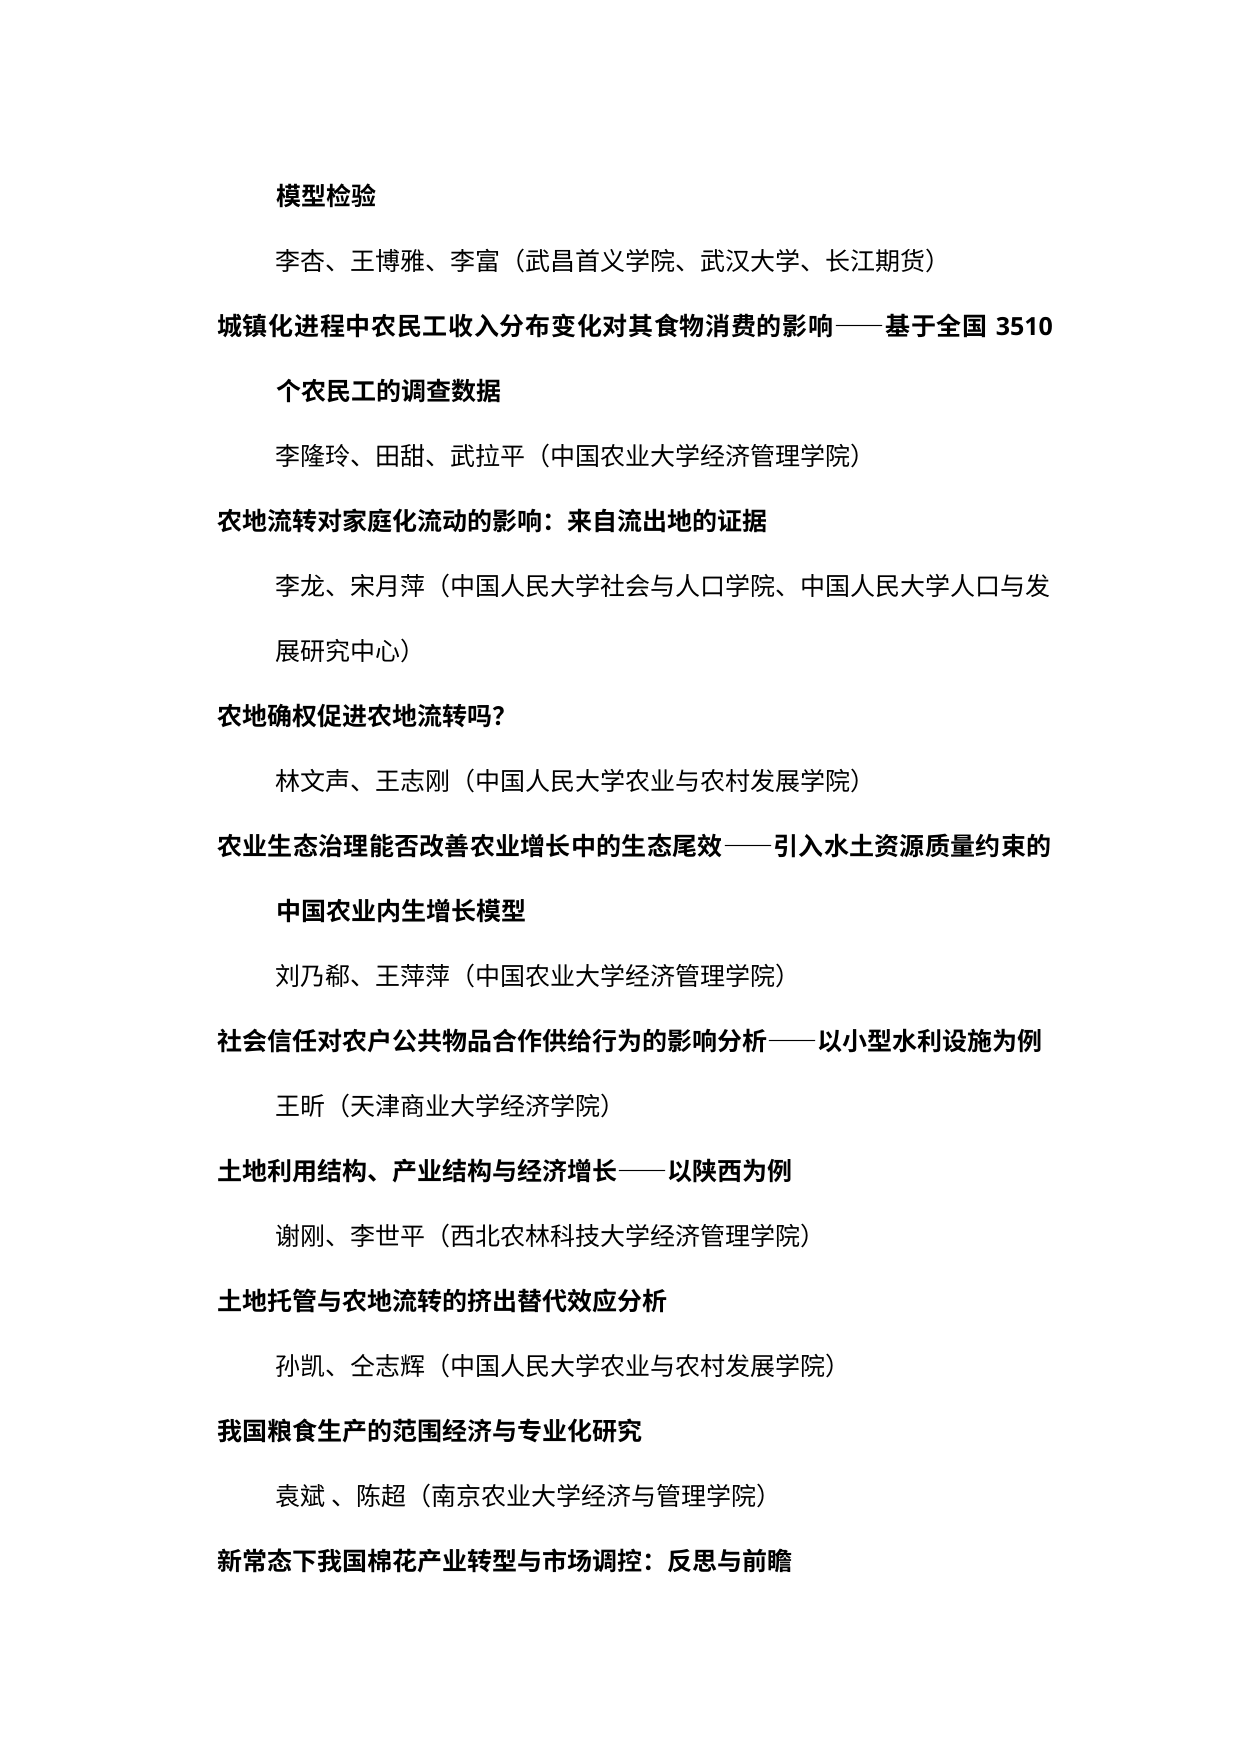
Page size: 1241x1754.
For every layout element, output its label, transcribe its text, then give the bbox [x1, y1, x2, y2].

list 我国粮食生产的范围经济与专业化研究 [217, 1397, 1053, 1462]
list 孙凯、仝志辉（中国人民大学农业与农村发展学院） [276, 1332, 1053, 1397]
list 社会信任对农户公共物品合作供给行为的影响分析——以小型水利设施为例 [217, 1007, 1053, 1072]
list 林文声、王志刚（中国人民大学农业与农村发展学院） [276, 747, 1053, 812]
list 农业生态治理能否改善农业增长中的生态尾效——引入水土资源质量约束的中国农业内生增长模型 [217, 812, 1053, 942]
list 谢刚、李世平（西北农林科技大学经济管理学院） [276, 1202, 1053, 1267]
list 城镇化进程中农民工收入分布变化对其食物消费的影响——基于全国3510个农民工的调查数据 [217, 292, 1053, 422]
list 王昕（天津商业大学经济学院） [276, 1072, 1053, 1137]
list 新常态下我国棉花产业转型与市场调控：反思与前瞻 [217, 1527, 1053, 1592]
list 李龙、宋月萍（中国人民大学社会与人口学院、中国人民大学人口与发展研究中心） [276, 552, 1053, 682]
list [217, 162, 1053, 227]
list 农地流转对家庭化流动的影响：来自流出地的证据 [217, 487, 1053, 552]
list 农地确权促进农地流转吗？ [217, 682, 1053, 747]
list 袁斌 、陈超（南京农业大学经济与管理学院） [276, 1462, 1053, 1527]
list 土地利用结构、产业结构与经济增长——以陕西为例 [217, 1137, 1053, 1202]
list 李隆玲、田甜、武拉平（中国农业大学经济管理学院） [276, 422, 1053, 487]
list 李杏、王博雅、李富（武昌首义学院、武汉大学、长江期货） [276, 227, 1053, 292]
list 土地托管与农地流转的挤出替代效应分析 [217, 1267, 1053, 1332]
list 刘乃郗、王萍萍（中国农业大学经济管理学院） [276, 942, 1053, 1007]
